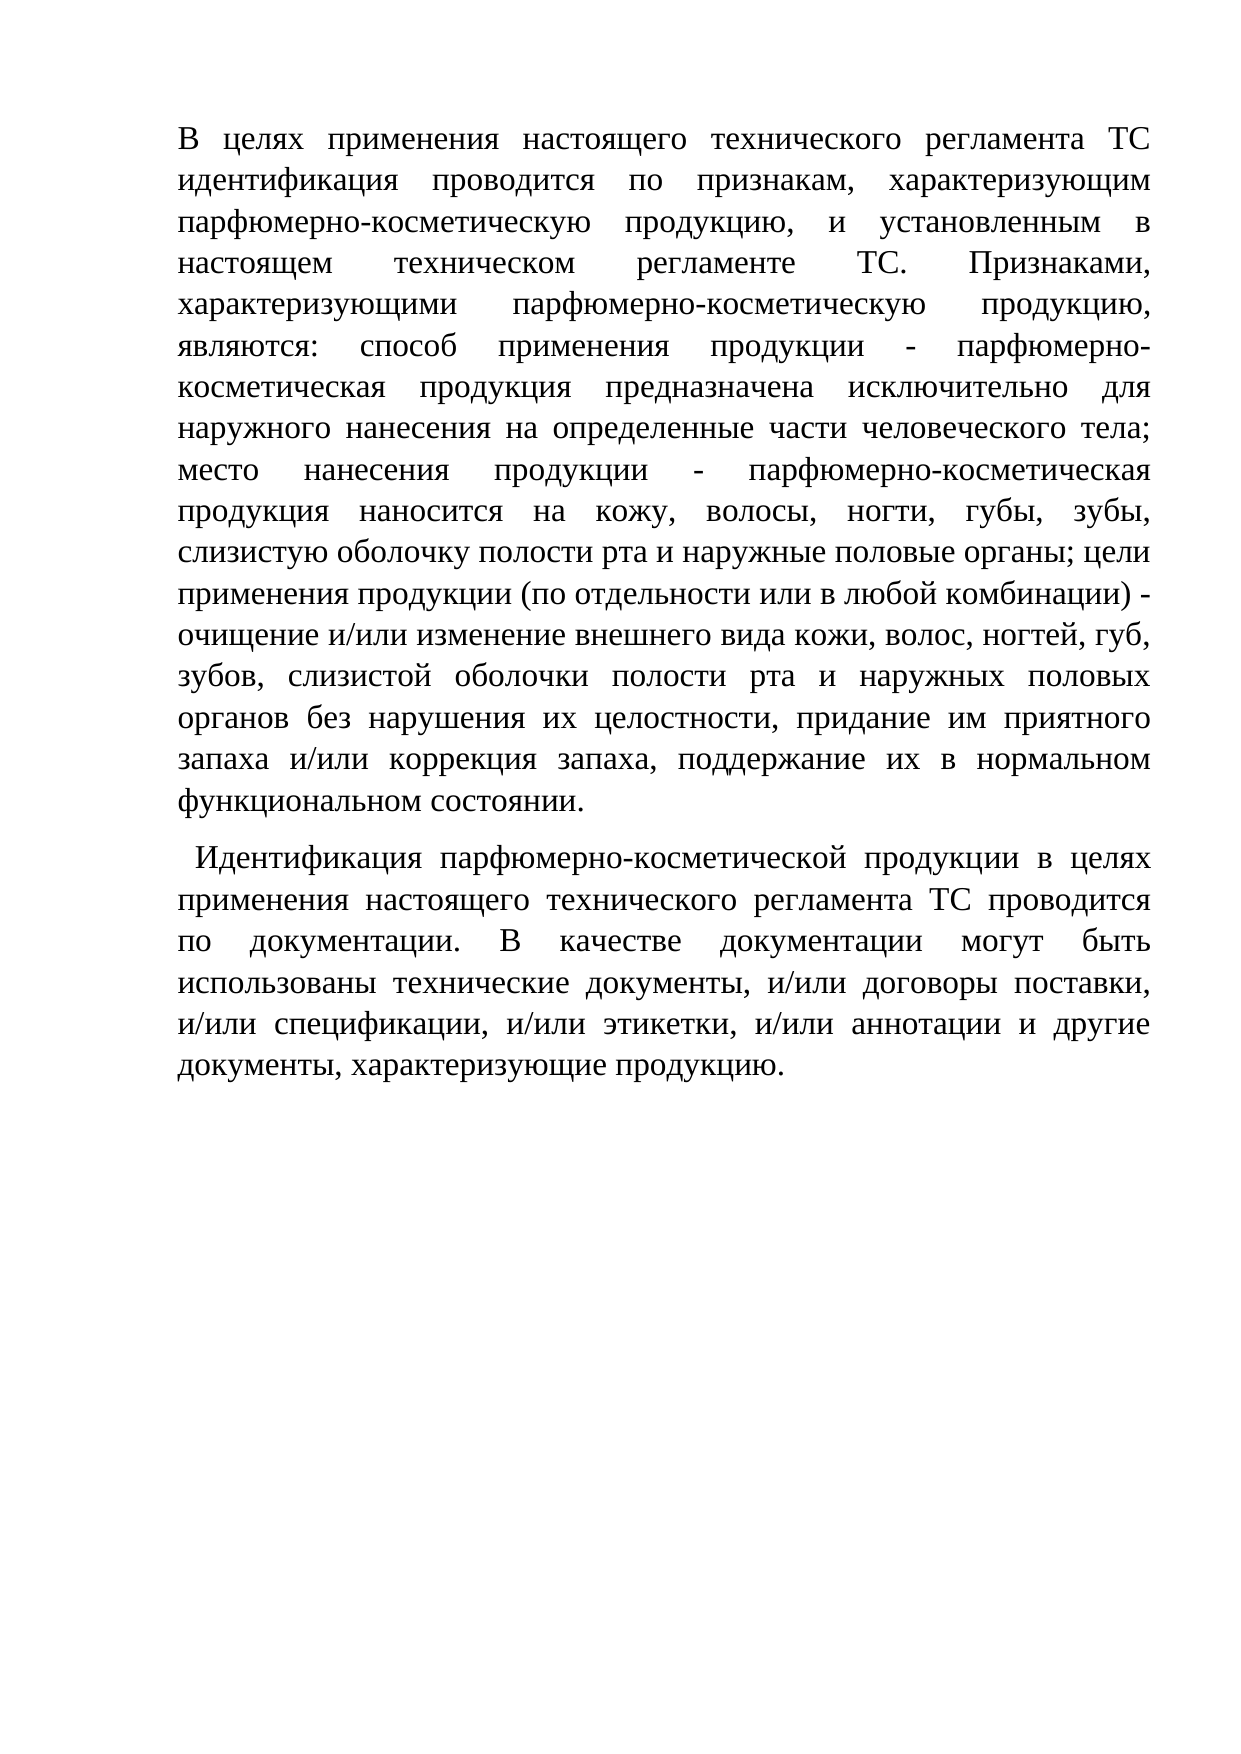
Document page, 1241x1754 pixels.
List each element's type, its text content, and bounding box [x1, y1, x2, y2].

text Идентификация парфюмерно-косметической продукции в целях применения настоящего технического регламента ТС проводится по документации. В качестве документации могут быть использованы технические документы, и/или договоры поставки, и/или спецификации, и/или этикетки, и/или аннотации и другие документы, характеризующие продукцию. [177, 838, 1152, 1083]
text В целях применения настоящего технического регламента ТС идентификация проводится по признакам, характеризующим парфюмерно-косметическую продукцию, и установленным в настоящем техническом регламенте ТС. Признаками, характеризующими парфюмерно-косметическую продукцию, являются: способ применения продукции - парфюмерно-косметическая продукция предназначена исключительно для наружного нанесения на определенные части человеческого тела; место нанесения продукции - парфюмерно-косметическая продукция наносится на кожу, волосы, ногти, губы, зубы, слизистую оболочку полости рта и наружные половые органы; цели применения продукции (по отдельности или в любой комбинации) - очищение и/или изменение внешнего вида кожи, волос, ногтей, губ, зубов, слизистой оболочки полости рта и наружных половых органов без нарушения их целостности, придание им приятного запаха и/или коррекция запаха, поддержание их в нормальном функциональном состоянии. [177, 118, 1152, 818]
